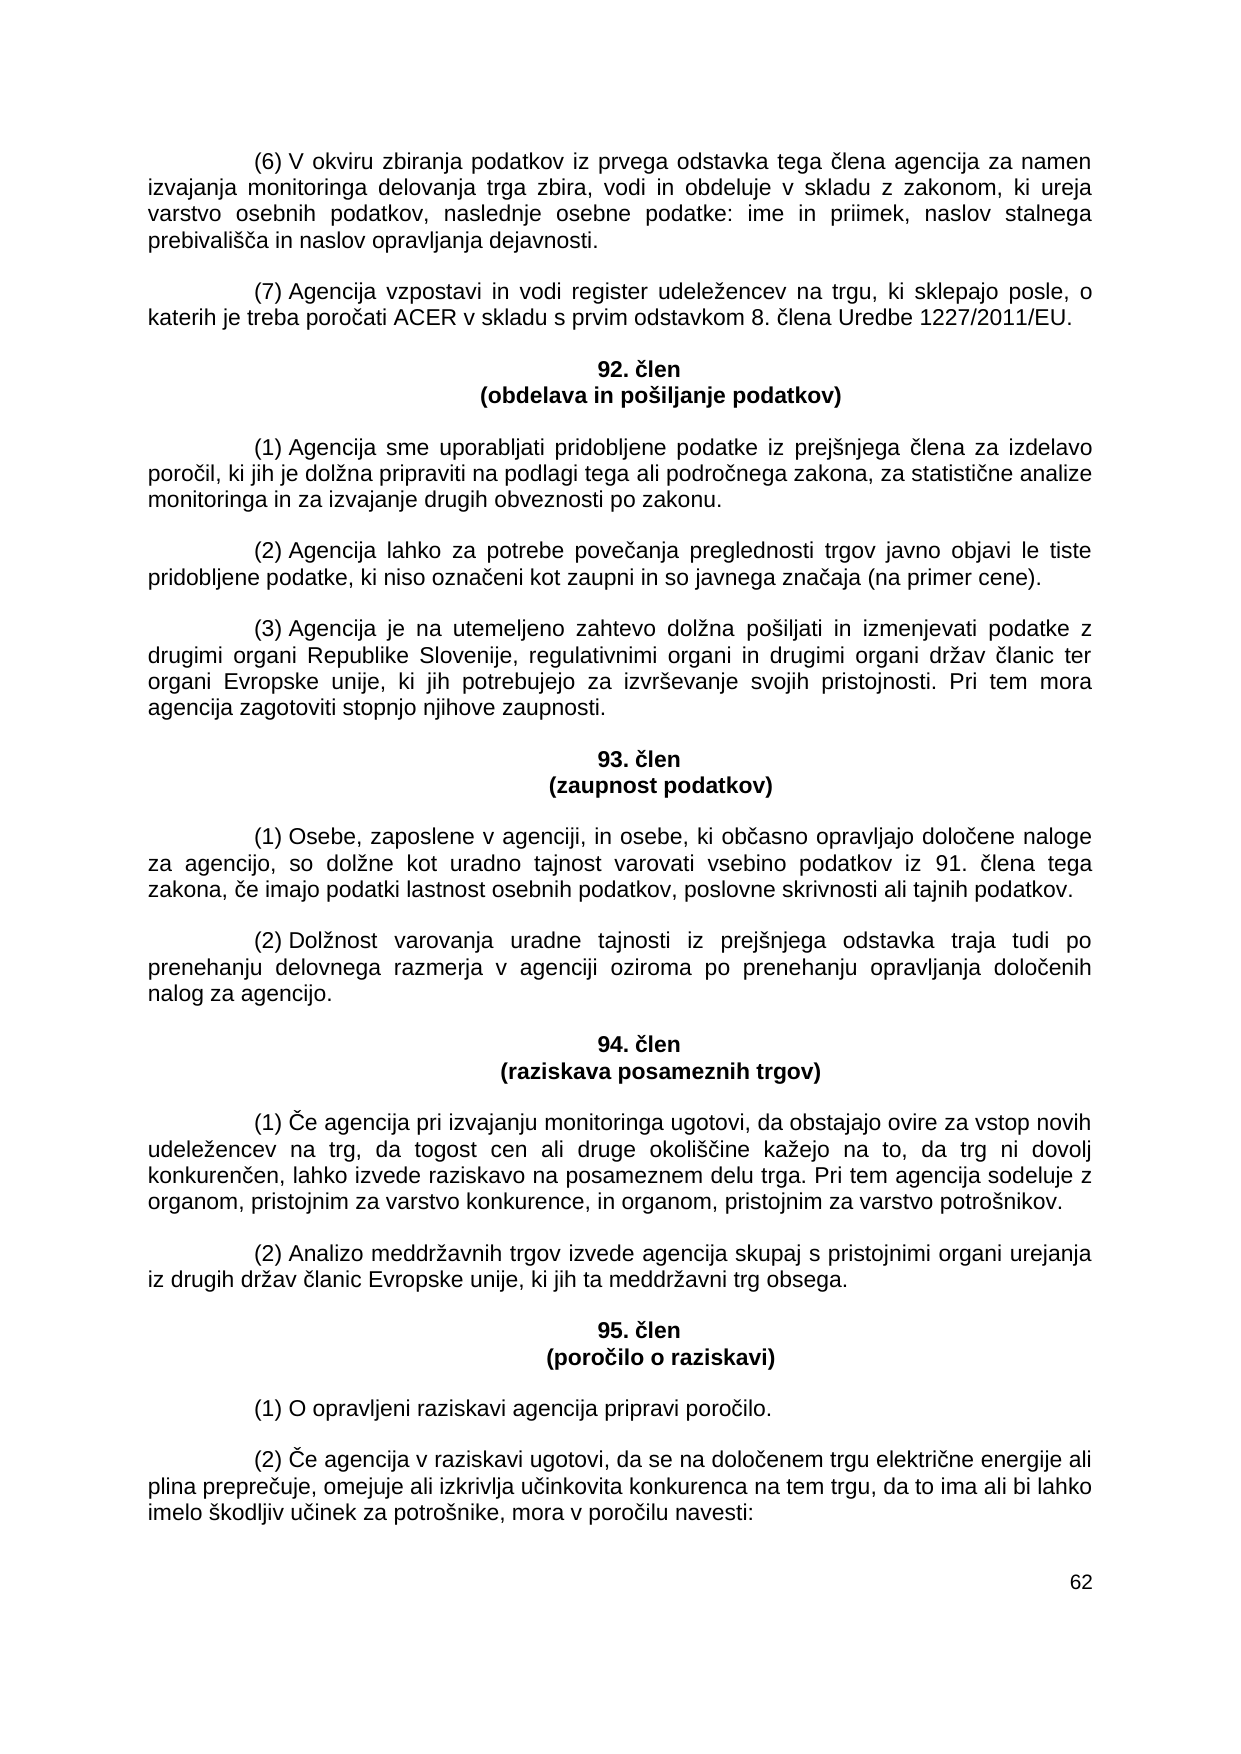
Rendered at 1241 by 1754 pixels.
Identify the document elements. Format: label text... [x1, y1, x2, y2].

text (6) V okviru zbiranja podatkov iz prvega odstavka tega člena agencija za namen izvajanja monitoringa delovanja trga zbira, vodi in obdeluje v skladu z zakonom, ki ureja varstvo osebnih podatkov, naslednje osebne podatke: ime in priimek, naslov stalnega prebivališča in naslov opravljanja dejavnosti. [148, 148, 1093, 253]
subtitle člen (obdelava in pošiljanje podatkov) [185, 356, 1093, 408]
text (2) Dolžnost varovanja uradne tajnosti iz prejšnjega odstavka traja tudi po prenehanju delovnega razmerja v agenciji oziroma po prenehanju opravljanja določenih nalog za agencijo. [148, 927, 1093, 1006]
text (3) Agencija je na utemeljeno zahtevo dolžna pošiljati in izmenjevati podatke z drugimi organi Republike Slovenije, regulativnimi organi in drugimi organi držav članic ter organi Evropske unije, ki jih potrebujejo za izvrševanje svojih pristojnosti. Pri tem mora agencija zagotoviti stopnjo njihove zaupnosti. [148, 615, 1093, 721]
text (1) O opravljeni raziskavi agencija pripravi poročilo. [148, 1395, 1093, 1421]
subtitle člen (raziskava posameznih trgov) [185, 1031, 1093, 1084]
text (7) Agencija vzpostavi in vodi register udeležencev na trgu, ki sklepajo posle, o katerih je treba poročati ACER v skladu s prvim odstavkom 8. člena Uredbe 1227/2011/EU. [148, 278, 1093, 331]
text (1) Če agencija pri izvajanju monitoringa ugotovi, da obstajajo ovire za vstop novih udeležencev na trg, da togost cen ali druge okoliščine kažejo na to, da trg ni dovolj konkurenčen, lahko izvede raziskavo na posameznem delu trga. Pri tem agencija sodeluje z organom, pristojnim za varstvo konkurence, in organom, pristojnim za varstvo potrošnikov. [148, 1109, 1093, 1214]
text (1) Agencija sme uporabljati pridobljene podatke iz prejšnjega člena za izdelavo poročil, ki jih je dolžna pripraviti na podlagi tega ali področnega zakona, za statistične analize monitoringa in za izvajanje drugih obveznosti po zakonu. [148, 433, 1093, 512]
text (1) Osebe, zaposlene v agenciji, in osebe, ki občasno opravljajo določene naloge za agencijo, so dolžne kot uradno tajnost varovati vsebino podatkov iz 91. člena tega zakona, če imajo podatki lastnost osebnih podatkov, poslovne skrivnosti ali tajnih podatkov. [148, 823, 1093, 902]
subtitle člen (poročilo o raziskavi) [185, 1317, 1093, 1370]
subtitle člen (zaupnost podatkov) [185, 746, 1093, 798]
text (2) Če agencija v raziskavi ugotovi, da se na določenem trgu električne energije ali plina preprečuje, omejuje ali izkrivlja učinkovita konkurenca na tem trgu, da to ima ali bi lahko imelo škodljiv učinek za potrošnike, mora v poročilu navesti: [148, 1446, 1093, 1525]
text (2) Agencija lahko za potrebe povečanja preglednosti trgov javno objavi le tiste pridobljene podatke, ki niso označeni kot zaupni in so javnega značaja (na primer cene). [148, 537, 1093, 590]
text (2) Analizo meddržavnih trgov izvede agencija skupaj s pristojnimi organi urejanja iz drugih držav članic Evropske unije, ki jih ta meddržavni trg obsega. [148, 1239, 1093, 1292]
